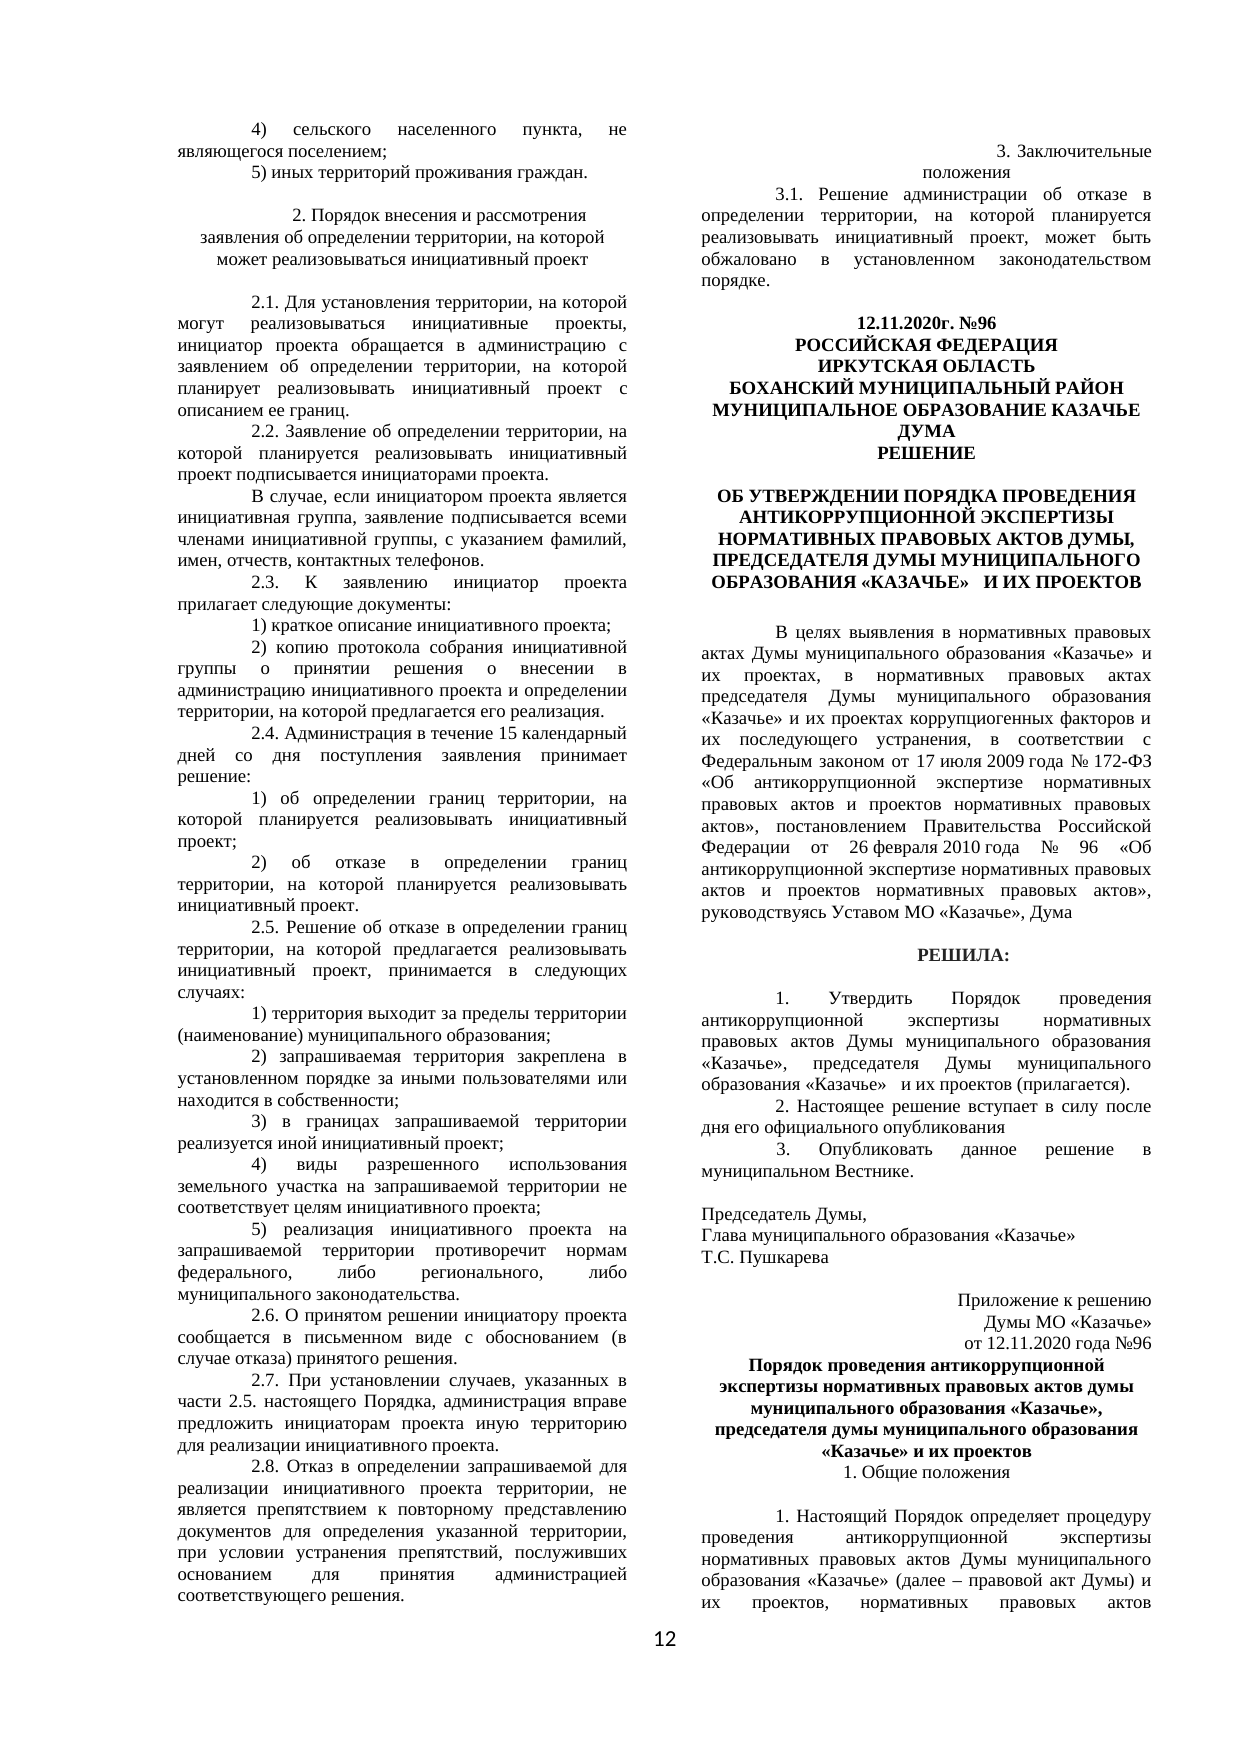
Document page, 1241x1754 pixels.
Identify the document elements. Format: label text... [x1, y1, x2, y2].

text 5) реализация инициативного проекта на запрашиваемой территории противоречит нормам федерального, либо регионального, либо муниципального законодательства. [177, 1218, 627, 1304]
text 3) в границах запрашиваемой территории реализуется иной инициативный проект; [177, 1110, 627, 1153]
text 2. Настоящее решение вступает в силу после дня его официального опубликования [701, 1095, 1152, 1138]
text 2.5. Решение об отказе в определении границ территории, на которой предлагается реализовывать инициативный проект, принимается в следующих случаях: [177, 916, 627, 1002]
text от 12.11.2020 года №96 [701, 1332, 1152, 1354]
text РЕШИЛА: [701, 944, 1152, 966]
text Председатель Думы, [701, 1203, 1152, 1224]
text 12.11.2020г. №96 [701, 312, 1152, 334]
text Т.С. Пушкарева [701, 1246, 1152, 1267]
text Порядок проведения антикоррупционной экспертизы нормативных правовых актов думы муниципального образования «Казачье», председателя думы муниципального образования «Казачье» и их проектов [701, 1354, 1152, 1461]
text БОХАНСКИЙ МУНИЦИПАЛЬНЫЙ РАЙОН [701, 377, 1152, 398]
text 2.6. О принятом решении инициатору проекта сообщается в письменном виде с обоснованием (в случае отказа) принятого решения. [177, 1304, 627, 1369]
text 2) об отказе в определении границ территории, на которой планируется реализовывать инициативный проект. [177, 851, 627, 916]
text ИРКУТСКАЯ ОБЛАСТЬ [701, 355, 1152, 377]
text 3. Заключительные положения [922, 140, 1152, 183]
text 5) иных территорий проживания граждан. [177, 161, 627, 183]
text Глава муниципального образования «Казачье» [701, 1224, 1152, 1246]
text 2.1. Для установления территории, на которой могут реализовываться инициативные проекты, инициатор проекта обращается в администрацию с заявлением об определении территории, на которой планирует реализовывать инициативный проект с описанием ее границ. [177, 291, 627, 420]
text Об утверждении Порядка проведения антикоррупционной экспертизы нормативных правовых АКТОВ ДУМЫ, ПРЕДСЕДАТЕЛЯ ДУМЫ МУНИЦИПАЛЬНОГО ОБРАЗОВАНИЯ «КАЗАЧЬЕ» и их проектов [701, 485, 1152, 592]
text РЕШЕНИЕ [701, 442, 1152, 463]
text 3.1. Решение администрации об отказе в определении территории, на которой планируется реализовывать инициативный проект, может быть обжаловано в установленном законодательством порядке. [701, 183, 1152, 291]
text ДУМА [701, 420, 1152, 442]
text 1. Общие положения [701, 1461, 1152, 1483]
text 4) виды разрешенного использования земельного участка на запрашиваемой территории не соответствует целям инициативного проекта; [177, 1153, 627, 1218]
text 2.8. Отказ в определении запрашиваемой для реализации инициативного проекта территории, не является препятствием к повторному представлению документов для определения указанной территории, при условии устранения препятствий, послуживших основанием для принятия администрацией соответствующего решения. [177, 1455, 627, 1606]
text 1. Утвердить Порядок проведения антикоррупционной экспертизы нормативных правовых актов Думы муниципального образования «Казачье», председателя Думы муниципального образования «Казачье» и их проектов (прилагается). [701, 987, 1152, 1095]
text РОССИЙСКАЯ ФЕДЕРАЦИЯ [701, 334, 1152, 355]
text МУНИЦИПАЛЬНОЕ ОБРАЗОВАНИЕ КАЗАЧЬЕ [701, 398, 1152, 420]
text 2) запрашиваемая территория закреплена в установленном порядке за иными пользователями или находится в собственности; [177, 1045, 627, 1110]
text 2. Порядок внесения и рассмотрения заявления об определении территории, на которой может реализовываться инициативный проект [177, 204, 627, 269]
text Приложение к решению [701, 1289, 1152, 1311]
text 2.7. При установлении случаев, указанных в части 2.5. настоящего Порядка, администрация вправе предложить инициаторам проекта иную территорию для реализации инициативного проекта. [177, 1369, 627, 1455]
text 1) краткое описание инициативного проекта; [177, 614, 627, 636]
text 3. Опубликовать данное решение в муниципальном Вестнике. [701, 1138, 1152, 1181]
text 2.2. Заявление об определении территории, на которой планируется реализовывать инициативный проект подписывается инициаторами проекта. [177, 420, 627, 485]
text 2.4. Администрация в течение 15 календарный дней со дня поступления заявления принимает решение: [177, 722, 627, 787]
text В случае, если инициатором проекта является инициативная группа, заявление подписывается всеми членами инициативной группы, с указанием фамилий, имен, отчеств, контактных телефонов. [177, 485, 627, 571]
text 1) об определении границ территории, на которой планируется реализовывать инициативный проект; [177, 787, 627, 851]
text 2.3. К заявлению инициатор проекта прилагает следующие документы: [177, 571, 627, 614]
text Думы МО «Казачье» [701, 1311, 1152, 1332]
text 4) сельского населенного пункта, не являющегося поселением; [177, 118, 627, 161]
text 1) территория выходит за пределы территории (наименование) муниципального образования; [177, 1002, 627, 1045]
text В целях выявления в нормативных правовых актах Думы муниципального образования «Казачье» и их проектах, в нормативных правовых актах председателя Думы муниципального образования «Казачье» и их проектах коррупциогенных факторов и их последующего устранения, в соответствии с Федеральным законом от 17 июля 2009 года № 172-ФЗ «Об антикоррупционной экспертизе нормативных правовых актов и проектов нормативных правовых актов», постановлением Правительства Российской Федерации от 26 февраля 2010 года № 96 «Об антикоррупционной экспертизе нормативных правовых актов и проектов нормативных правовых актов», руководствуясь Уставом МО «Казачье», Дума [701, 621, 1152, 922]
text 2) копию протокола собрания инициативной группы о принятии решения о внесении в администрацию инициативного проекта и определении территории, на которой предлагается его реализация. [177, 636, 627, 722]
